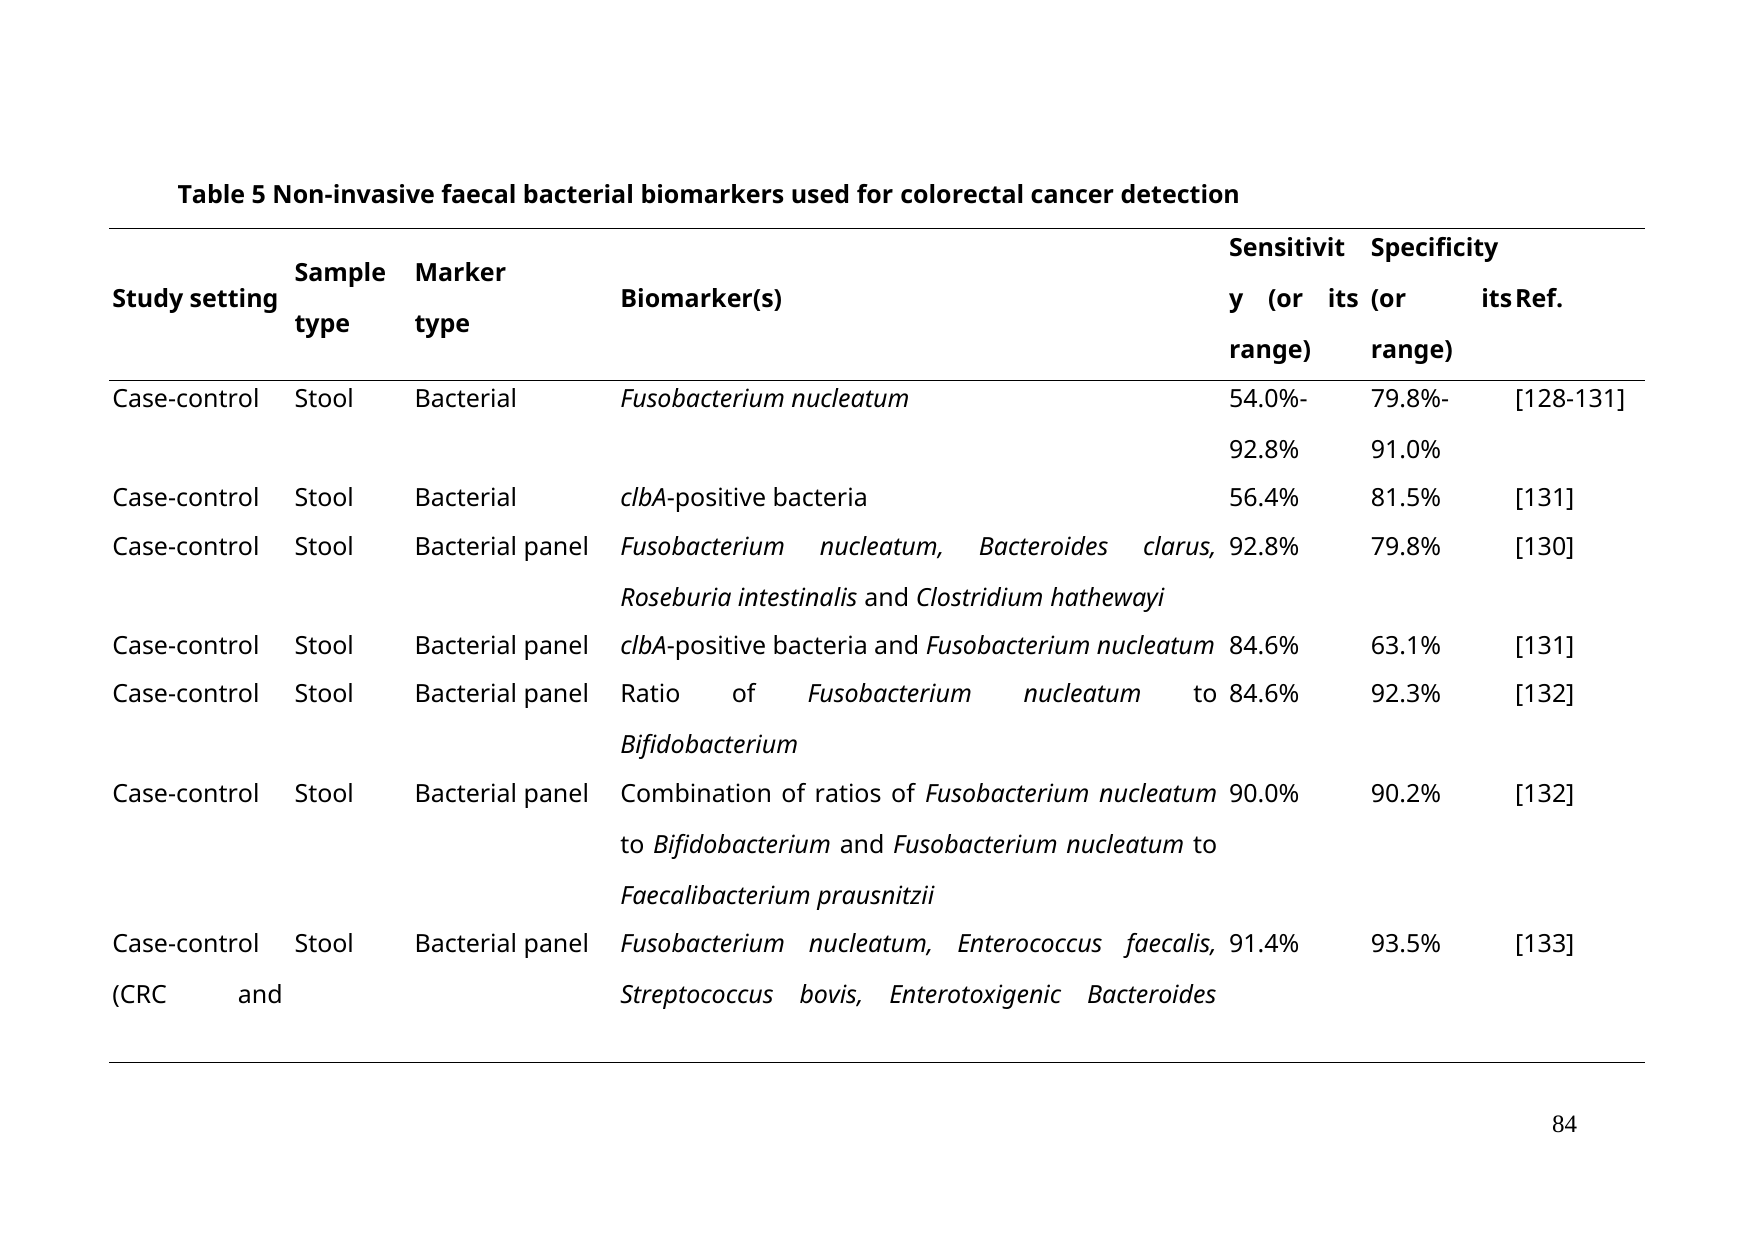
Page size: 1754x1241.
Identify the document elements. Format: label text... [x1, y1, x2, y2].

table_cell Stool [286, 926, 411, 1062]
table_cell Bacterial panel [411, 529, 617, 628]
table_cell 81.5% [1368, 480, 1515, 528]
table_cell 54.0%-92.8% [1220, 381, 1368, 480]
table_cell Fusobacterium nucleatum, Bacteroides clarus, Roseburia intestinalis and Clostridium hathewayi [617, 529, 1220, 628]
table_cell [109, 926, 286, 1062]
table_cell 63.1% [1368, 628, 1515, 676]
table_cell [133] [1515, 926, 1645, 1062]
table_header Marker type [411, 229, 617, 380]
table_cell [131] [1515, 480, 1645, 528]
table_cell Case-control [109, 776, 286, 926]
table_cell Stool [286, 480, 411, 528]
table_cell 56.4% [1220, 480, 1368, 528]
table_cell Bacterial panel [411, 776, 617, 926]
table_cell clbA-positive bacteria and Fusobacterium nucleatum [617, 628, 1220, 676]
table_cell Stool [286, 381, 411, 480]
table_header Biomarker(s) [617, 229, 1220, 380]
table_cell Case-control [109, 676, 286, 776]
table_cell [132] [1515, 776, 1645, 926]
table_cell [128-131] [1515, 381, 1645, 480]
table_cell Case-control [109, 480, 286, 528]
table_header Specificity (or its range) [1368, 229, 1515, 380]
table_header Ref. [1515, 229, 1645, 380]
text Table 5 Non-invasive faecal bacterial biomarkers used for colorectal cancer detection [177, 177, 1577, 211]
table_cell Case-control [109, 529, 286, 628]
table_cell Bacterial panel [411, 628, 617, 676]
table_header Study setting [109, 229, 286, 380]
table_cell [132] [1515, 676, 1645, 776]
table_cell Stool [286, 628, 411, 676]
table_cell Combination of ratios of Fusobacterium nucleatum to Bifidobacterium and Fusobacterium nucleatum to Faecalibacterium prausnitzii [617, 776, 1220, 926]
table_cell 79.8%-91.0% [1368, 381, 1515, 480]
table_cell clbA-positive bacteria [617, 480, 1220, 528]
table_cell 93.5% [1368, 926, 1515, 1062]
table_cell 79.8% [1368, 529, 1515, 628]
table_cell 91.4% [1220, 926, 1368, 1062]
table_cell Case-control [109, 628, 286, 676]
table_cell Bacterial [411, 381, 617, 480]
table_cell Bacterial panel [411, 926, 617, 1062]
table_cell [617, 926, 1220, 1062]
table_cell Bacterial panel [411, 676, 617, 776]
table_header Sample type [286, 229, 411, 380]
table_cell 92.8% [1220, 529, 1368, 628]
table_cell 84.6% [1220, 628, 1368, 676]
table_cell [130] [1515, 529, 1645, 628]
table_cell Stool [286, 676, 411, 776]
table_cell Stool [286, 529, 411, 628]
table_cell [131] [1515, 628, 1645, 676]
table_cell 90.0% [1220, 776, 1368, 926]
table_header Sensitivity (or its range) [1220, 229, 1368, 380]
table_cell 92.3% [1368, 676, 1515, 776]
table_cell 90.2% [1368, 776, 1515, 926]
table_cell Case-control [109, 381, 286, 480]
table_cell Bacterial [411, 480, 617, 528]
table_cell Ratio of Fusobacterium nucleatum to Bifidobacterium [617, 676, 1220, 776]
table_cell 84.6% [1220, 676, 1368, 776]
table_cell Fusobacterium nucleatum [617, 381, 1220, 480]
table_cell Stool [286, 776, 411, 926]
